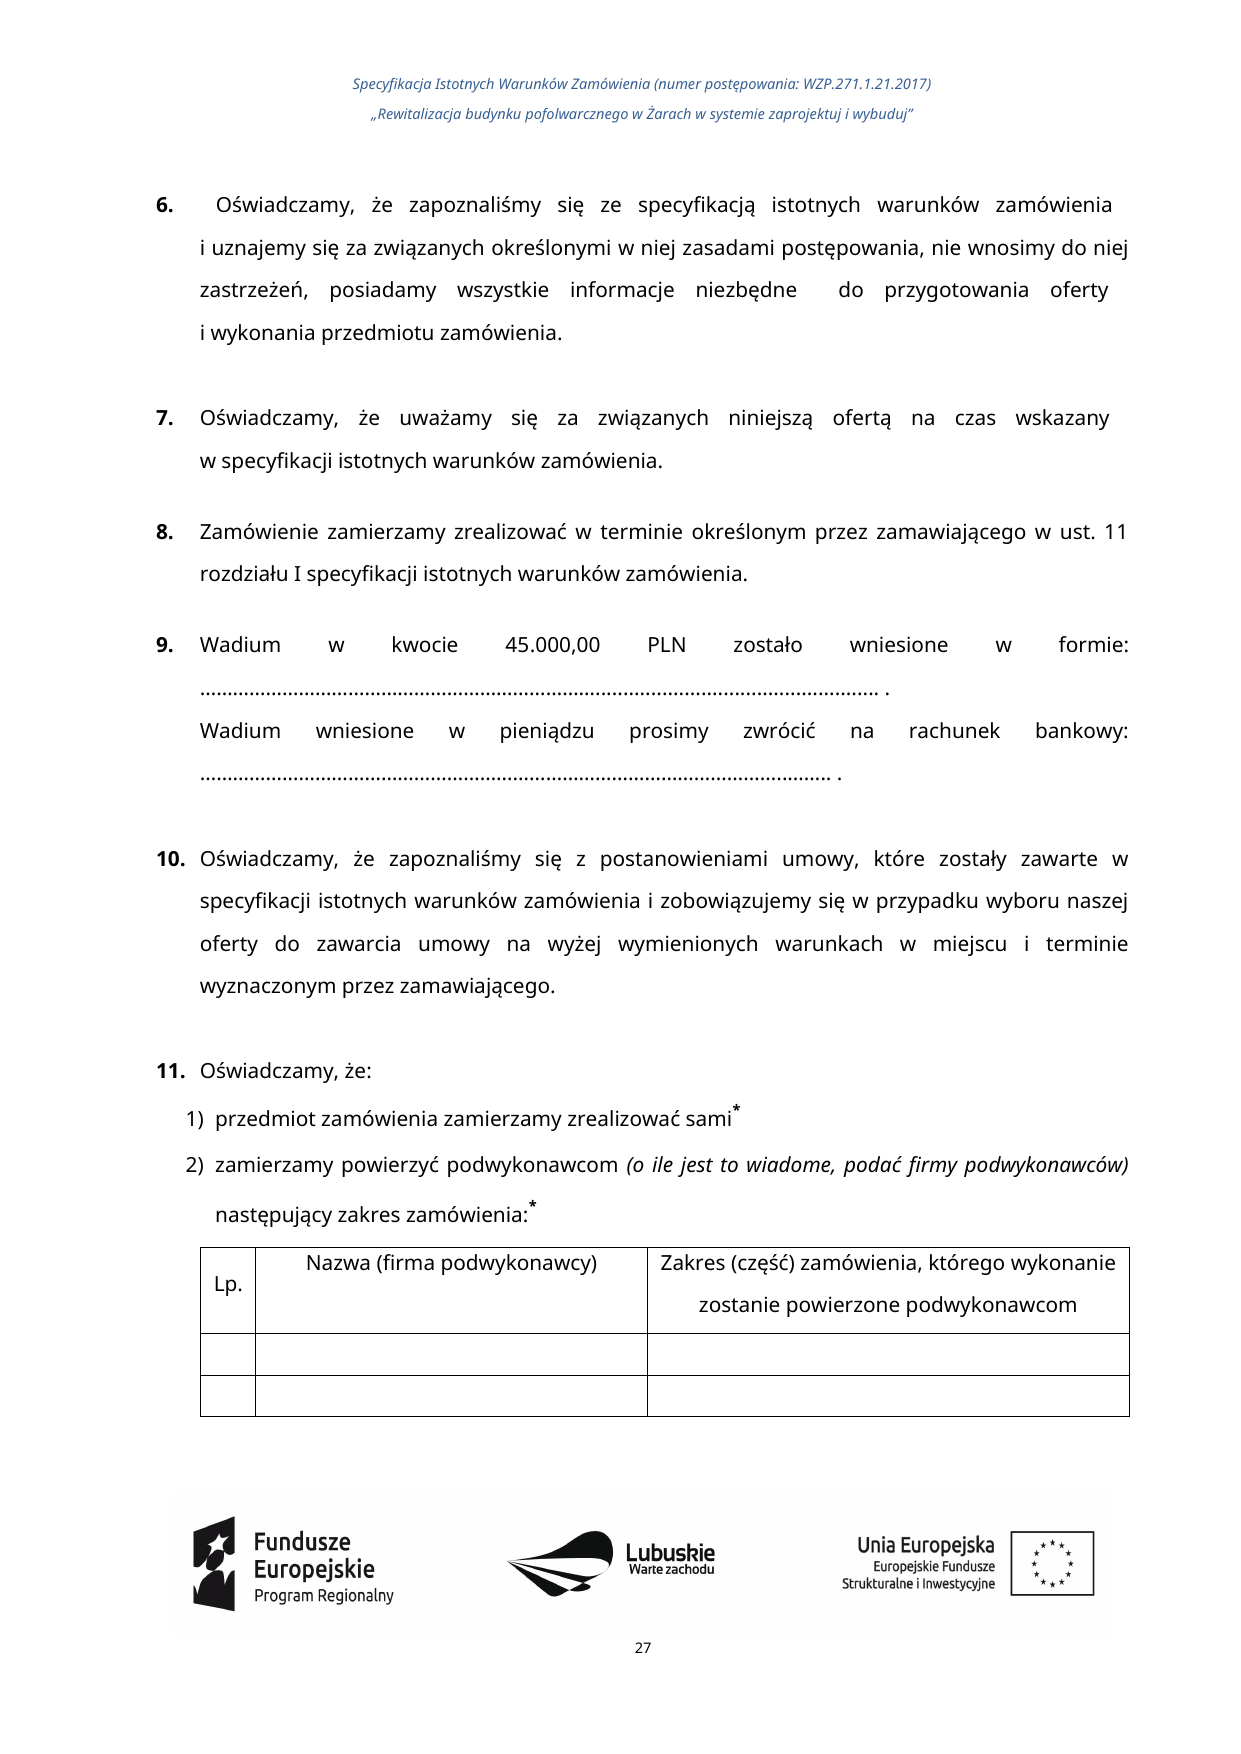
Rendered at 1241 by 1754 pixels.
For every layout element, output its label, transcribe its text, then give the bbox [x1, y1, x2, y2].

table_header Zakres (część) zamówienia, którego wykonanie zostanie powierzone podwykonawcom [648, 1248, 1129, 1333]
table_header Nazwa (firma podwykonawcy) [256, 1248, 647, 1333]
list Wadium wniesione w pieniądzu prosimy zwrócić na rachunek bankowy: ……………………………………………………………………………………………..…….. . [199, 716, 1130, 787]
list Oświadczamy, że: [156, 1057, 1130, 1085]
list Oświadczamy, że uważamy się za związanych niniejszą ofertą na czas wskazany w specyfikacji istotnych warunków zamówienia. [156, 403, 1130, 474]
table_cell [201, 1334, 255, 1374]
list zamierzamy powierzyć podwykonawcom (o ile jest to wiadome, podać firmy podwykonawców) następujący zakres zamówienia:* [185, 1150, 1130, 1230]
table_cell [648, 1334, 1129, 1374]
list Wadium w kwocie 45.000,00 PLN zostało wniesione w formie: ………………………………………………………………................................................... . [156, 631, 1130, 702]
list Zamówienie zamierzamy zrealizować w terminie określonym przez zamawiającego w ust. 11 rozdziału I specyfikacji istotnych warunków zamówienia. [156, 517, 1130, 588]
table_cell [256, 1376, 647, 1416]
table_cell [648, 1376, 1129, 1416]
list Oświadczamy, że zapoznaliśmy się z postanowieniami umowy, które zostały zawarte w specyfikacji istotnych warunków zamówienia i zobowiązujemy się w przypadku wyboru naszej oferty do zawarcia umowy na wyżej wymienionych warunkach w miejscu i terminie wyznaczonym przez zamawiającego. [156, 844, 1130, 1000]
table_cell [201, 1376, 255, 1416]
list Oświadczamy, że zapoznaliśmy się ze specyfikacją istotnych warunków zamówienia i uznajemy się za związanych określonymi w niej zasadami postępowania, nie wnosimy do niej zastrzeżeń, posiadamy wszystkie informacje niezbędne do przygotowania oferty i wykonania przedmiotu zamówienia. [156, 190, 1130, 347]
table_cell [256, 1334, 647, 1374]
table_header Lp. [201, 1248, 255, 1333]
list przedmiot zamówienia zamierzamy zrealizować sami* [185, 1099, 1130, 1133]
